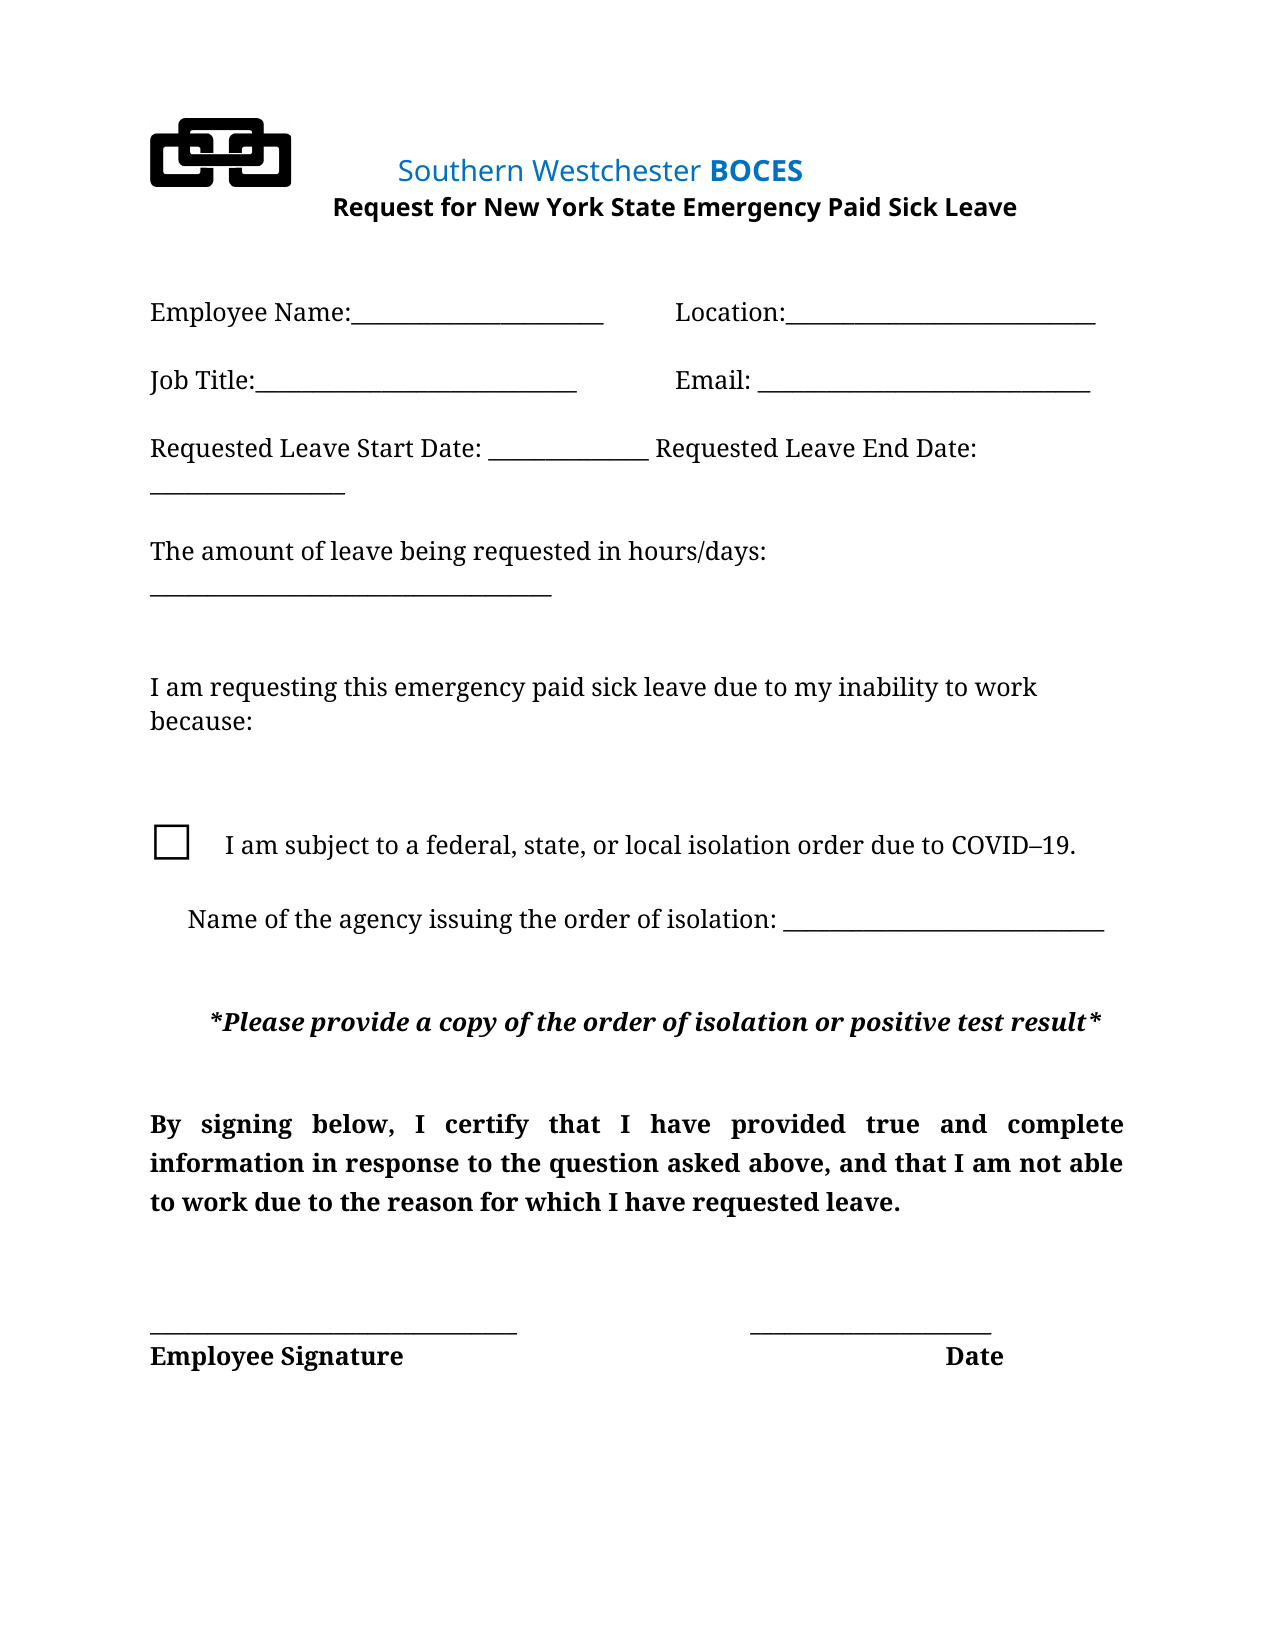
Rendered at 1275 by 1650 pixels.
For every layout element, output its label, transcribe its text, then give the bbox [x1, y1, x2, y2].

text Southern Westchester BOCES [150, 150, 1125, 190]
text Name of the agency issuing the order of isolation: ____________________________ [187, 902, 1125, 936]
text Job Title:____________________________ Email: _____________________________ [150, 363, 1125, 397]
text Request for New York State Emergency Paid Sick Leave [150, 190, 1125, 224]
text ________________________________ _____________________ [150, 1305, 1125, 1339]
picture [150, 118, 292, 150]
text Requested Leave Start Date: ______________ Requested Leave End Date: _________________ [150, 431, 1125, 499]
text I am requesting this emergency paid sick leave due to my inability to work because: [150, 669, 1125, 737]
list I am subject to a federal, state, or local isolation order due to COVID–19. [150, 806, 1125, 868]
text Employee Signature Date [150, 1339, 1125, 1373]
text By signing below, I certify that I have provided true and complete information in response to the question asked above, and that I am not able to work due to the reason for which I have requested leave. [150, 1106, 1125, 1219]
text *Please provide a copy of the order of isolation or positive test result* [187, 1004, 1125, 1038]
text The amount of leave being requested in hours/days: ___________________________________ [150, 533, 1125, 601]
text Employee Name:______________________ Location:___________________________ [150, 295, 1125, 329]
